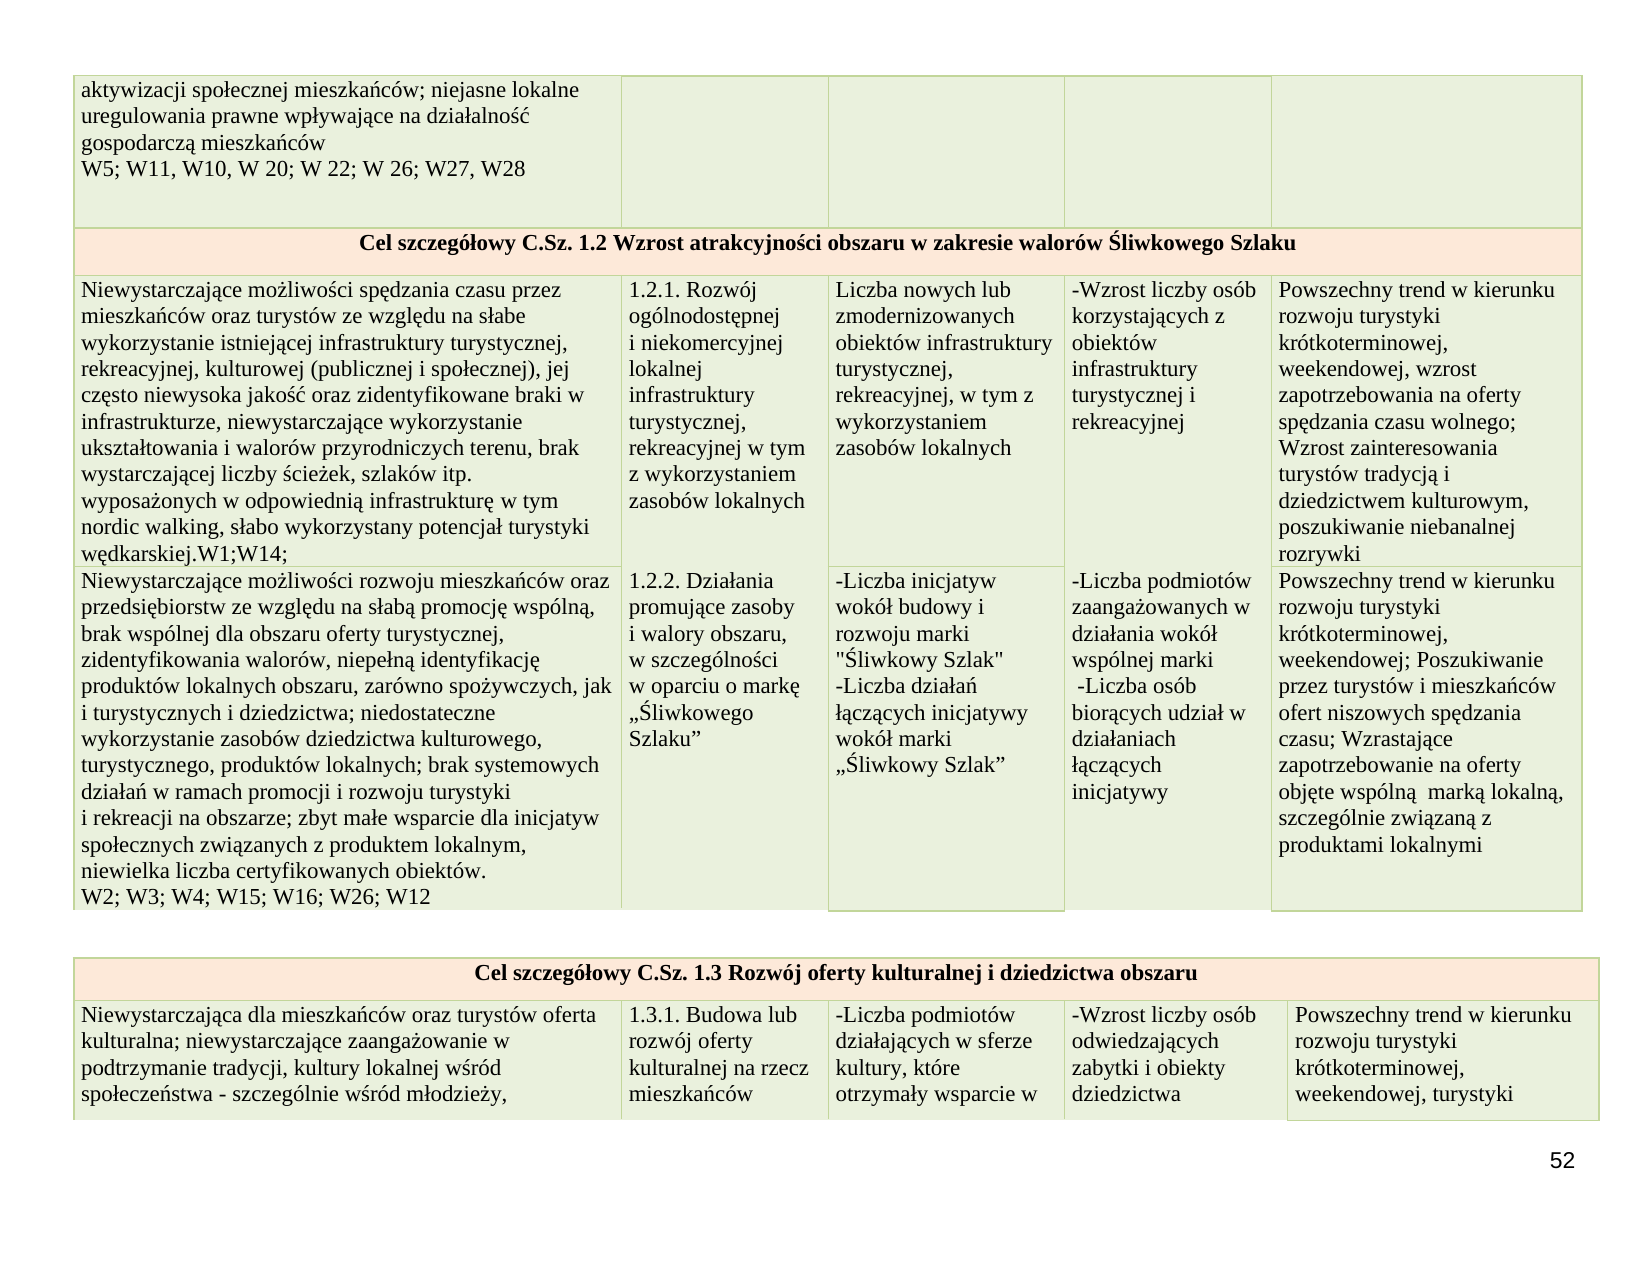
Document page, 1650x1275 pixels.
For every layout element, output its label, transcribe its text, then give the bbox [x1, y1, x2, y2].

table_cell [1064, 1001, 1287, 1120]
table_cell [622, 77, 828, 227]
table_cell Powszechny trend w kierunku rozwoju turystyki krótkoterminowej, weekendowej, wzrost zapotrzebowania na oferty spędzania czasu wolnego; Wzrost zainteresowania turystów tradycją i dziedzictwem kulturowym, poszukiwanie niebanalnej rozrywki [1272, 276, 1581, 566]
table_cell 1.2.2. Działania promujące zasoby i walory obszaru, w szczególności w oparciu o markę „Śliwkowego Szlaku” [621, 566, 828, 910]
table_cell Powszechny trend w kierunku rozwoju turystyki krótkoterminowej, weekendowej; Poszukiwanie przez turystów i mieszkańców ofert niszowych spędzania czasu; Wzrastające zapotrzebowanie na oferty objęte wspólną marką lokalną, szczególnie związaną z produktami lokalnymi [1272, 567, 1581, 910]
table_cell Niewystarczające możliwości spędzania czasu przez mieszkańców oraz turystów ze względu na słabe wykorzystanie istniejącej infrastruktury turystycznej, rekreacyjnej, kulturowej (publicznej i społecznej), jej często niewysoka jakość oraz zidentyfikowane braki w infrastrukturze, niewystarczające wykorzystanie ukształtowania i walorów przyrodniczych terenu, brak wystarczającej liczby ścieżek, szlaków itp. wyposażonych w odpowiednią infrastrukturę w tym nordic walking, słabo wykorzystany potencjał turystyki wędkarskiej.W1;W14; [75, 276, 621, 566]
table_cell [1065, 77, 1271, 227]
table_cell Liczba nowych lub zmodernizowanych obiektów infrastruktury turystycznej, rekreacyjnej, w tym z wykorzystaniem zasobów lokalnych [829, 276, 1064, 566]
table_cell Niewystarczające możliwości rozwoju mieszkańców oraz przedsiębiorstw ze względu na słabą promocję wspólną, brak wspólnej dla obszaru oferty turystycznej, zidentyfikowania walorów, niepełną identyfikację produktów lokalnych obszaru, zarówno spożywczych, jak i turystycznych i dziedzictwa; niedostateczne wykorzystanie zasobów dziedzictwa kulturowego, turystycznego, produktów lokalnych; brak systemowych działań w ramach promocji i rozwoju turystyki i rekreacji na obszarze; zbyt małe wsparcie dla inicjatyw społecznych związanych z produktem lokalnym, niewielka liczba certyfikowanych obiektów. W2; W3; W4; W15; W16; W26; W12 [75, 567, 621, 910]
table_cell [828, 1001, 1064, 1120]
table_cell 1.2.1. Rozwój ogólnodostępnej i niekomercyjnej lokalnej infrastruktury turystycznej, rekreacyjnej w tym z wykorzystaniem zasobów lokalnych [622, 276, 828, 566]
table_cell -Liczba podmiotów zaangażowanych w działania wokół wspólnej marki -Liczba osób biorących udział w działaniach łączących inicjatywy [1065, 566, 1271, 910]
table_header Cel szczegółowy C.Sz. 1.3 Rozwój oferty kulturalnej i dziedzictwa obszaru [75, 959, 1598, 1000]
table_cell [621, 1001, 828, 1120]
table_cell Cel szczegółowy C.Sz. 1.2 Wzrost atrakcyjności obszaru w zakresie walorów Śliwkowego Szlaku [75, 229, 1581, 275]
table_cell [1272, 76, 1581, 227]
table_cell -Wzrost liczby osób korzystających z obiektów infrastruktury turystycznej i rekreacyjnej [1065, 276, 1271, 566]
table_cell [829, 77, 1064, 227]
table_cell -Liczba inicjatyw wokół budowy i rozwoju marki "Śliwkowy Szlak" -Liczba działań łączących inicjatywy wokół marki „Śliwkowy Szlak” [829, 567, 1064, 910]
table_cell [1288, 1001, 1598, 1120]
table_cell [75, 1001, 621, 1120]
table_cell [75, 76, 621, 227]
